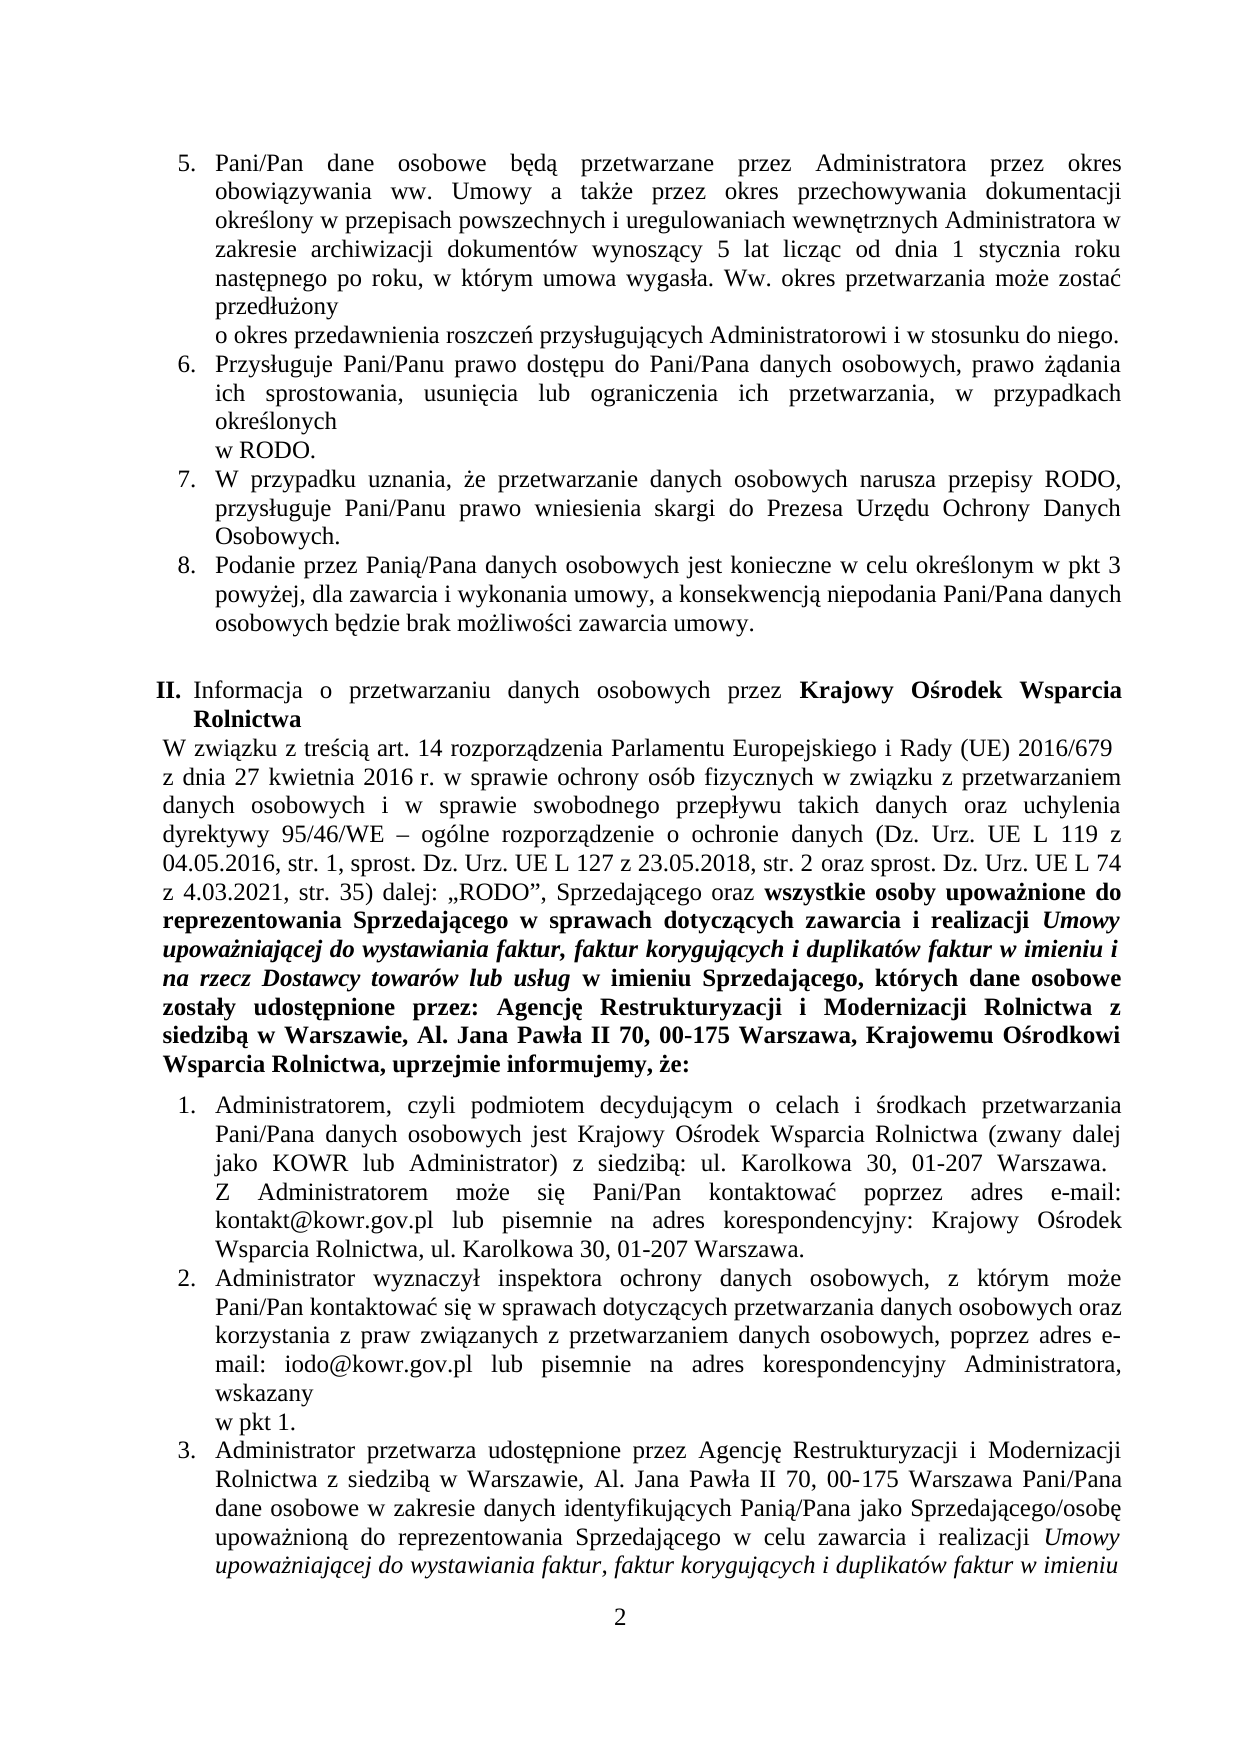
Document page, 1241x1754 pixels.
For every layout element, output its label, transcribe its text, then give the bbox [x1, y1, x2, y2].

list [177, 1436, 1122, 1579]
list Przysługuje Pani/Panu prawo dostępu do Pani/Pana danych osobowych, prawo żądania ich sprostowania, usunięcia lub ograniczenia ich przetwarzania, w przypadkach określonych w RODO. [177, 349, 1122, 464]
list Informacja o przetwarzaniu danych osobowych przez Krajowy Ośrodek Wsparcia Rolnictwa [156, 676, 1122, 733]
list Administrator wyznaczył inspektora ochrony danych osobowych, z którym może Pani/Pan kontaktować się w sprawach dotyczących przetwarzania danych osobowych oraz korzystania z praw związanych z przetwarzaniem danych osobowych, poprzez adres e-mail: iodo@kowr.gov.pl lub pisemnie na adres korespondencyjny Administratora, wskazany w pkt 1. [177, 1263, 1122, 1436]
list W przypadku uznania, że przetwarzanie danych osobowych narusza przepisy RODO, przysługuje Pani/Panu prawo wniesienia skargi do Prezesa Urzędu Ochrony Danych Osobowych. [177, 464, 1122, 550]
text W związku z treścią art. 14 rozporządzenia Parlamentu Europejskiego i Rady (UE) 2016/679 z dnia 27 kwietnia 2016 r. w sprawie ochrony osób fizycznych w związku z przetwarzaniem danych osobowych i w sprawie swobodnego przepływu takich danych oraz uchylenia dyrektywy 95/46/WE – ogólne rozporządzenie o ochronie danych (Dz. Urz. UE L 119 z 04.05.2016, str. 1, sprost. Dz. Urz. UE L 127 z 23.05.2018, str. 2 oraz sprost. Dz. Urz. UE L 74 z 4.03.2021, str. 35) dalej: „RODO”, Sprzedającego oraz wszystkie osoby upoważnione do reprezentowania Sprzedającego w sprawach dotyczących zawarcia i realizacji Umowy upoważniającej do wystawiania faktur, faktur korygujących i duplikatów faktur w imieniu i na rzecz Dostawcy towarów lub usług w imieniu Sprzedającego, których dane osobowe zostały udostępnione przez: Agencję Restrukturyzacji i Modernizacji Rolnictwa z siedzibą w Warszawie, Al. Jana Pawła II 70, 00-175 Warszawa, Krajowemu Ośrodkowi Wsparcia Rolnictwa, uprzejmie informujemy, że: [162, 733, 1122, 1078]
list Podanie przez Panią/Pana danych osobowych jest konieczne w celu określonym w pkt 3 powyżej, dla zawarcia i wykonania umowy, a konsekwencją niepodania Pani/Pana danych osobowych będzie brak możliwości zawarcia umowy. [177, 550, 1122, 636]
list Pani/Pan dane osobowe będą przetwarzane przez Administratora przez okres obowiązywania ww. Umowy a także przez okres przechowywania dokumentacji określony w przepisach powszechnych i uregulowaniach wewnętrznych Administratora w zakresie archiwizacji dokumentów wynoszący 5 lat licząc od dnia 1 stycznia roku następnego po roku, w którym umowa wygasła. Ww. okres przetwarzania może zostać przedłużony o okres przedawnienia roszczeń przysługujących Administratorowi i w stosunku do niego. [177, 148, 1122, 349]
list Administratorem, czyli podmiotem decydującym o celach i środkach przetwarzania Pani/Pana danych osobowych jest Krajowy Ośrodek Wsparcia Rolnictwa (zwany dalej jako KOWR lub Administrator) z siedzibą: ul. Karolkowa 30, 01-207 Warszawa. Z Administratorem może się Pani/Pan kontaktować poprzez adres e-mail: kontakt@kowr.gov.pl lub pisemnie na adres korespondencyjny: Krajowy Ośrodek Wsparcia Rolnictwa, ul. Karolkowa 30, 01-207 Warszawa. [177, 1091, 1122, 1263]
